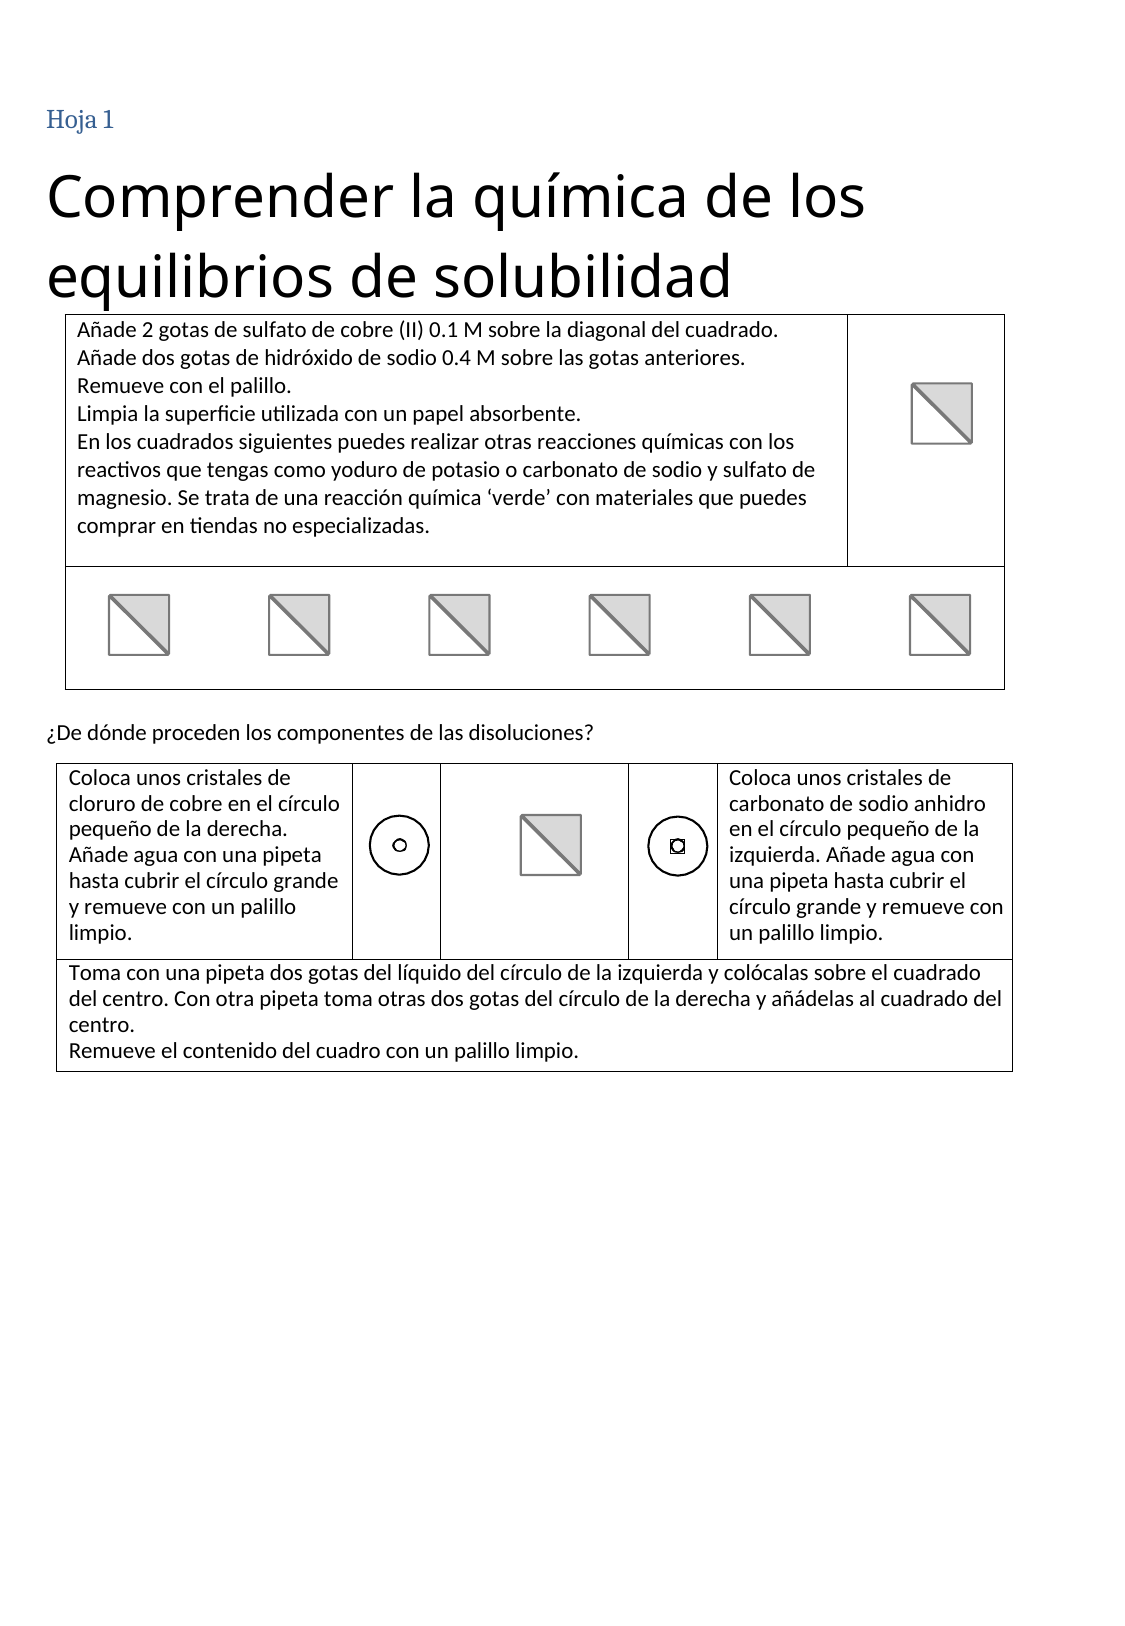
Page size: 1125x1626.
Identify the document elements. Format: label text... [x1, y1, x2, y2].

text ¿De dónde proceden los componentes de las disoluciones? [46, 718, 1096, 746]
text Comprender la química de los equilibrios de solubilidad [46, 155, 1096, 314]
table_cell [66, 567, 1004, 689]
table_header [353, 764, 440, 959]
table_header Coloca unos cristales de carbonato de sodio anhidro en el círculo pequeño de la izquierda. Añade agua con una pipeta hasta cubrir el círculo grande y remueve con un palillo limpio. [718, 764, 1012, 959]
table_cell Toma con una pipeta dos gotas del líquido del círculo de la izquierda y colócalas sobre el cuadrado del centro. Con otra pipeta toma otras dos gotas del círculo de la derecha y añádelas al cuadrado del centro. Remueve el contenido del cuadro con un palillo limpio. [57, 960, 1012, 1071]
table_header [441, 764, 628, 959]
table_header [629, 764, 717, 959]
table_header Coloca unos cristales de cloruro de cobre en el círculo pequeño de la derecha. Añade agua con una pipeta hasta cubrir el círculo grande y remueve con un palillo limpio. [57, 764, 352, 959]
table_header Añade 2 gotas de sulfato de cobre (II) 0.1 M sobre la diagonal del cuadrado. Añade dos gotas de hidróxido de sodio 0.4 M sobre las gotas anteriores. Remueve con el palillo. Limpia la superficie utilizada con un papel absorbente. En los cuadrados siguientes puedes realizar otras reacciones químicas con los reactivos que tengas como yoduro de potasio o carbonato de sodio y sulfato de magnesio. Se trata de una reacción química ‘verde’ con materiales que puedes comprar en tiendas no especializadas. [66, 315, 847, 566]
table_header [848, 315, 1004, 566]
subtitle Hoja 1 [46, 104, 1096, 135]
